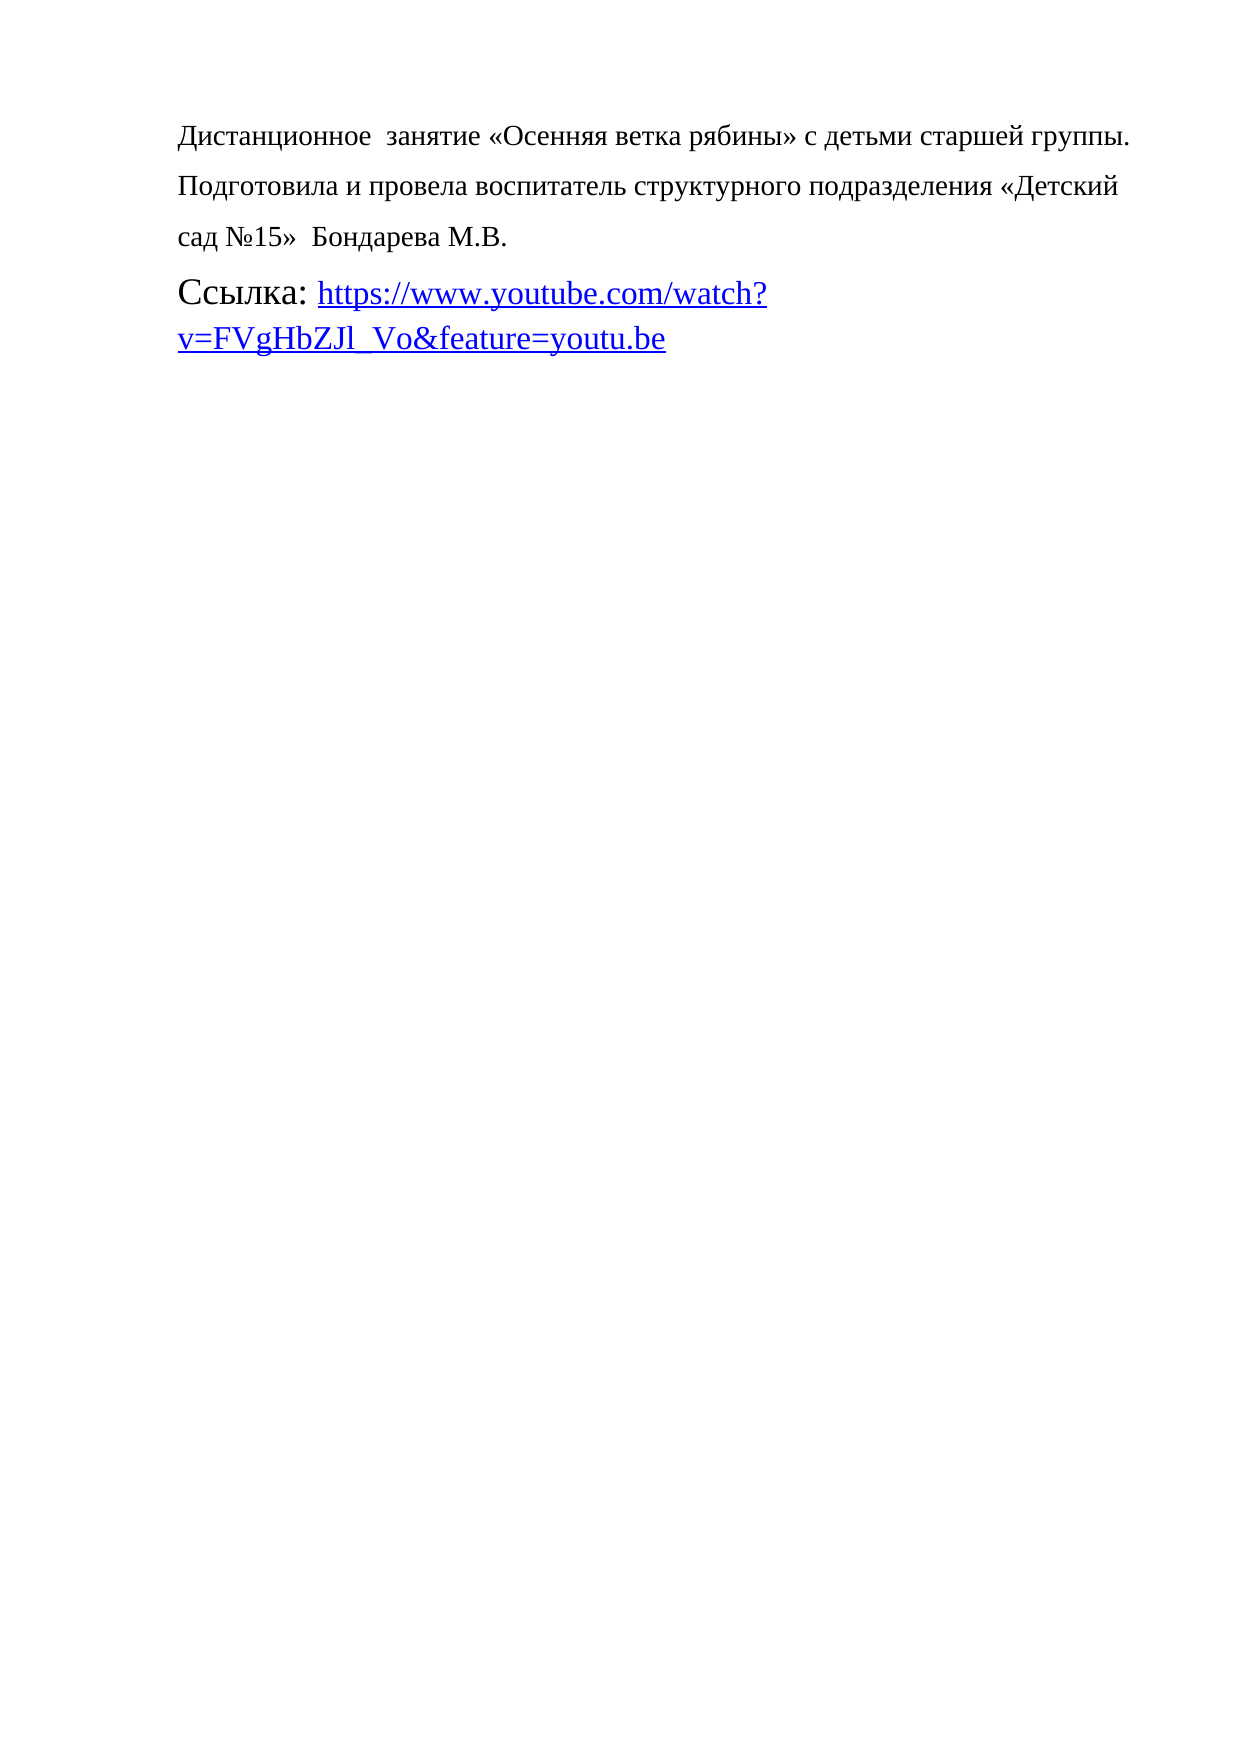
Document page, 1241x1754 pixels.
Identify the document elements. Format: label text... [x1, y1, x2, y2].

text Дистанционное занятие «Осенняя ветка рябины» с детьми старшей группы. [177, 118, 1152, 152]
text Ссылка: https://www.youtube.com/watch?v=FVgHbZJl_Vo&feature=youtu.be [177, 269, 1152, 356]
text Подготовила и провела воспитатель структурного подразделения «Детский сад №15» Бондарева М.В. [177, 168, 1152, 252]
